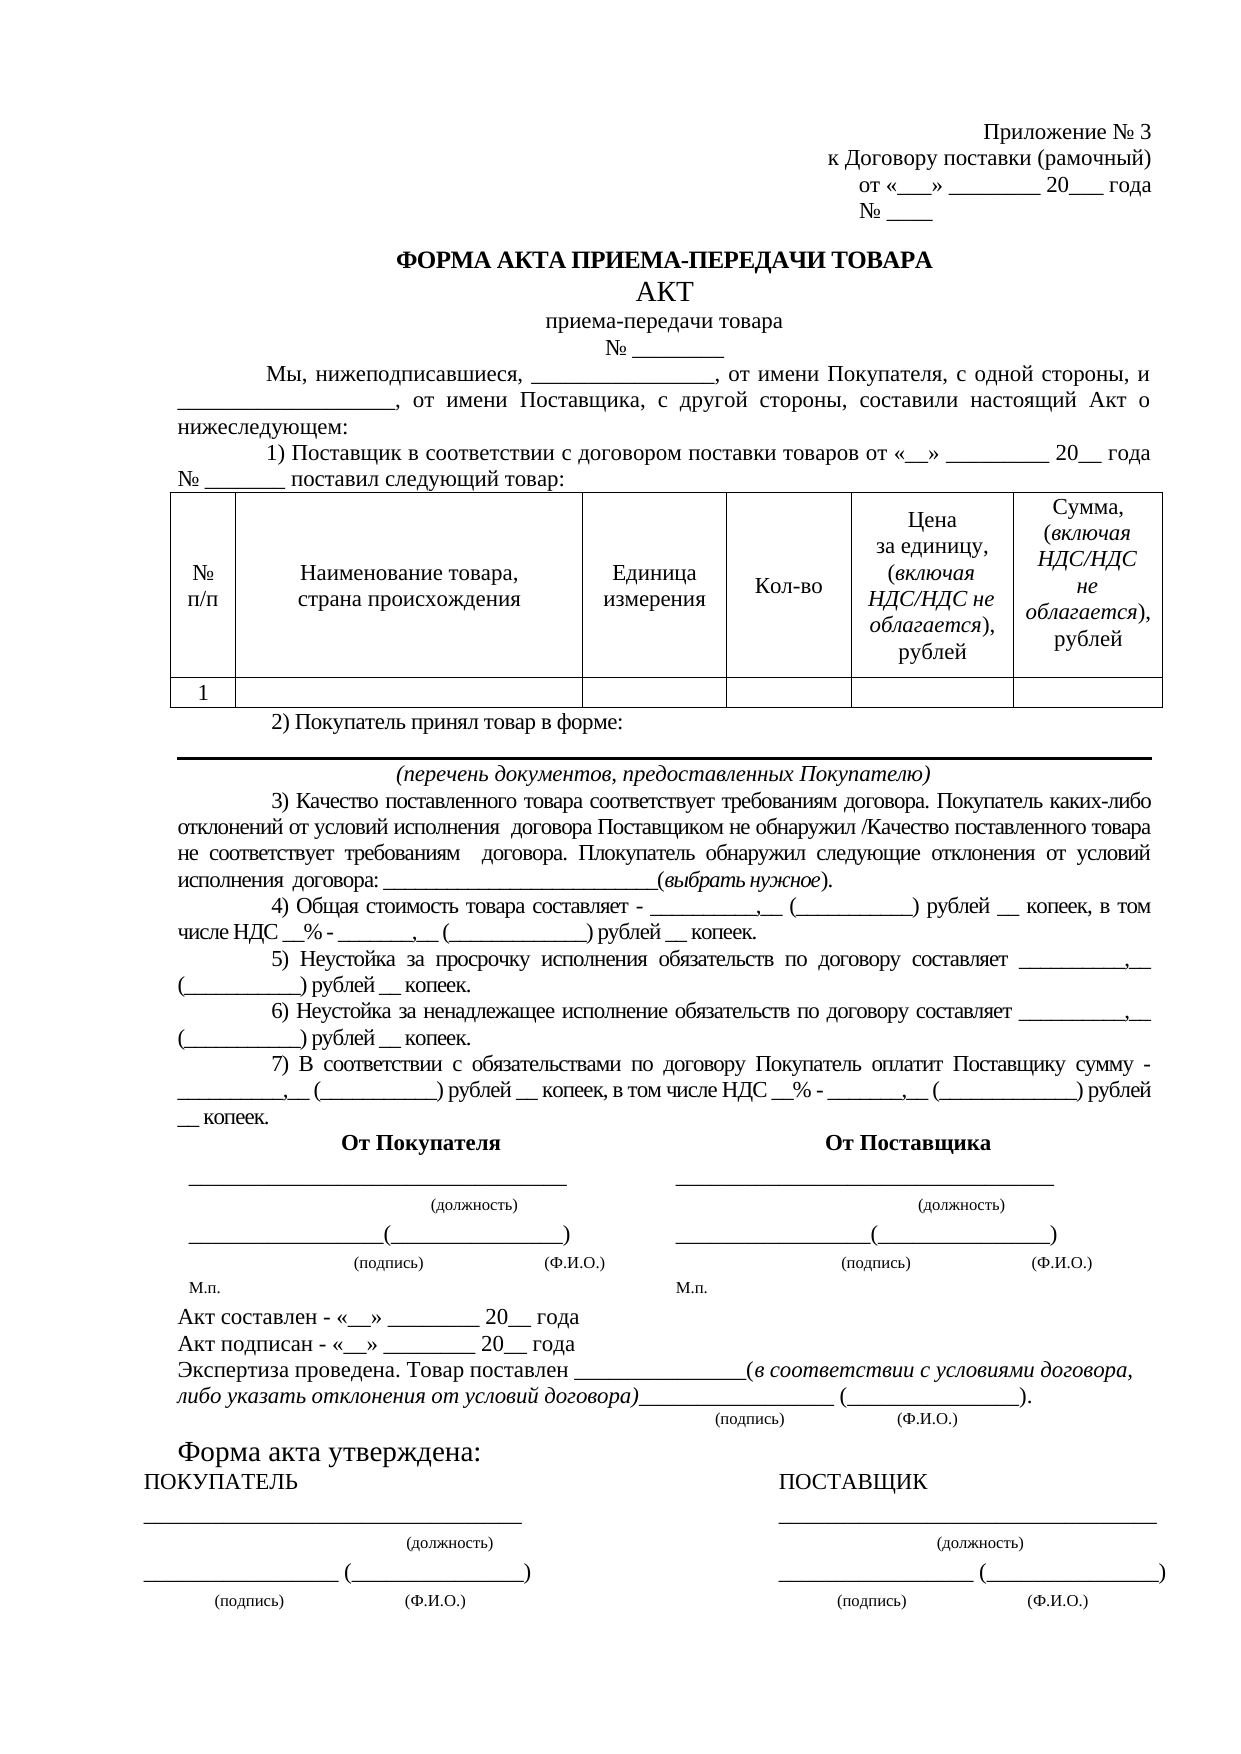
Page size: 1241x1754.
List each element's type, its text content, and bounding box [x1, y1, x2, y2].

table_header Кол-во [727, 493, 851, 677]
text Приложение № 3 [177, 118, 1152, 144]
table_cell [852, 678, 1013, 707]
text 5) Неустойка за просрочку исполнения обязательств по договору составляет __________,__ (___________) рублей __ копеек. [177, 945, 1152, 997]
text Форма акта утверждена: [177, 1434, 1152, 1468]
table_header От Покупателя [177, 1129, 664, 1162]
text 1) Поставщик в соответствии с договором поставки товаров от «__» _________ 20__ года № _______ поставил следующий товар: [177, 439, 1152, 492]
text № ________ [177, 334, 1152, 360]
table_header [660, 1468, 1193, 1616]
text АКТ [177, 274, 1152, 307]
table_cell [583, 678, 726, 707]
text 6) Неустойка за ненадлежащее исполнение обязательств по договору составляет __________,__ (___________) рублей __ копеек. [177, 997, 1152, 1050]
table_header Единица измерения [583, 493, 726, 677]
text 4) Общая стоимость товара составляет - __________,__ (___________) рублей __ копеек, в том числе НДС __% - _______,__ (_____________) рублей __ копеек. [177, 892, 1152, 945]
table_cell _________________________________ (должность) _________________(_______________) (подпись) (Ф.И.О.) М.п. [177, 1162, 664, 1303]
table_cell [1014, 678, 1162, 707]
table_cell 1 [171, 678, 235, 707]
text Экспертиза проведена. Товар поставлен _______________(в соответствии с условиями договора, либо указать отклонения от условий договора)_________________ (_______________). [177, 1356, 1152, 1409]
text 7) В соответствии с обязательствами по договору Покупатель оплатит Поставщику сумму - __________,__ (___________) рублей __ копеек, в том числе НДС __% - _______,__ (_____________) рублей __ копеек. [177, 1050, 1152, 1129]
text 3) Качество поставленного товара соответствует требованиям договора. Покупатель каких-либо отклонений от условий исполнения договора Поставщиком не обнаружил /Качество поставленного товара не соответствует требованиям договора. Плокупатель обнаружил следующие отклонения от условий исполнения договора: __________________________(выбрать нужное). [177, 787, 1152, 892]
text к Договору поставки (рамочный) [177, 144, 1152, 171]
text 2) Покупатель принял товар в форме: [177, 708, 1152, 757]
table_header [132, 1468, 660, 1616]
table_header Сумма, (включая НДС/НДС не облагается), рублей [1014, 493, 1162, 677]
text Акт подписан - «__» ________ 20__ года [177, 1330, 1152, 1356]
table_header От Поставщика [664, 1129, 1152, 1162]
table_cell [727, 678, 851, 707]
text (перечень документов, предоставленных Покупателю) [177, 760, 1152, 787]
text ФОРМА АКТА ПРИЕМА-ПЕРЕДАЧИ ТОВАРА [177, 245, 1152, 274]
text Акт составлен - «__» ________ 20__ года [177, 1303, 1152, 1330]
text (подпись) (Ф.И.О.) [177, 1409, 1152, 1428]
text от «___» ________ 20___ года [177, 171, 1152, 197]
table_header Цена за единицу, (включая НДС/НДС не облагается), рублей [852, 493, 1013, 677]
text приема-передачи товара [177, 307, 1152, 334]
table_cell _________________________________ (должность) _________________(_______________) (подпись) (Ф.И.О.) М.п. [664, 1162, 1152, 1303]
text № ____ [177, 197, 1152, 223]
table_header № п/п [171, 493, 235, 677]
table_header Наименование товара, страна происхождения [236, 493, 582, 677]
table_cell [236, 678, 582, 707]
text Мы, нижеподписавшиеся, ________________, от имени Покупателя, с одной стороны, и ___________________, от имени Поставщика, с другой стороны, составили настоящий Акт о нижеследующем: [177, 360, 1152, 439]
